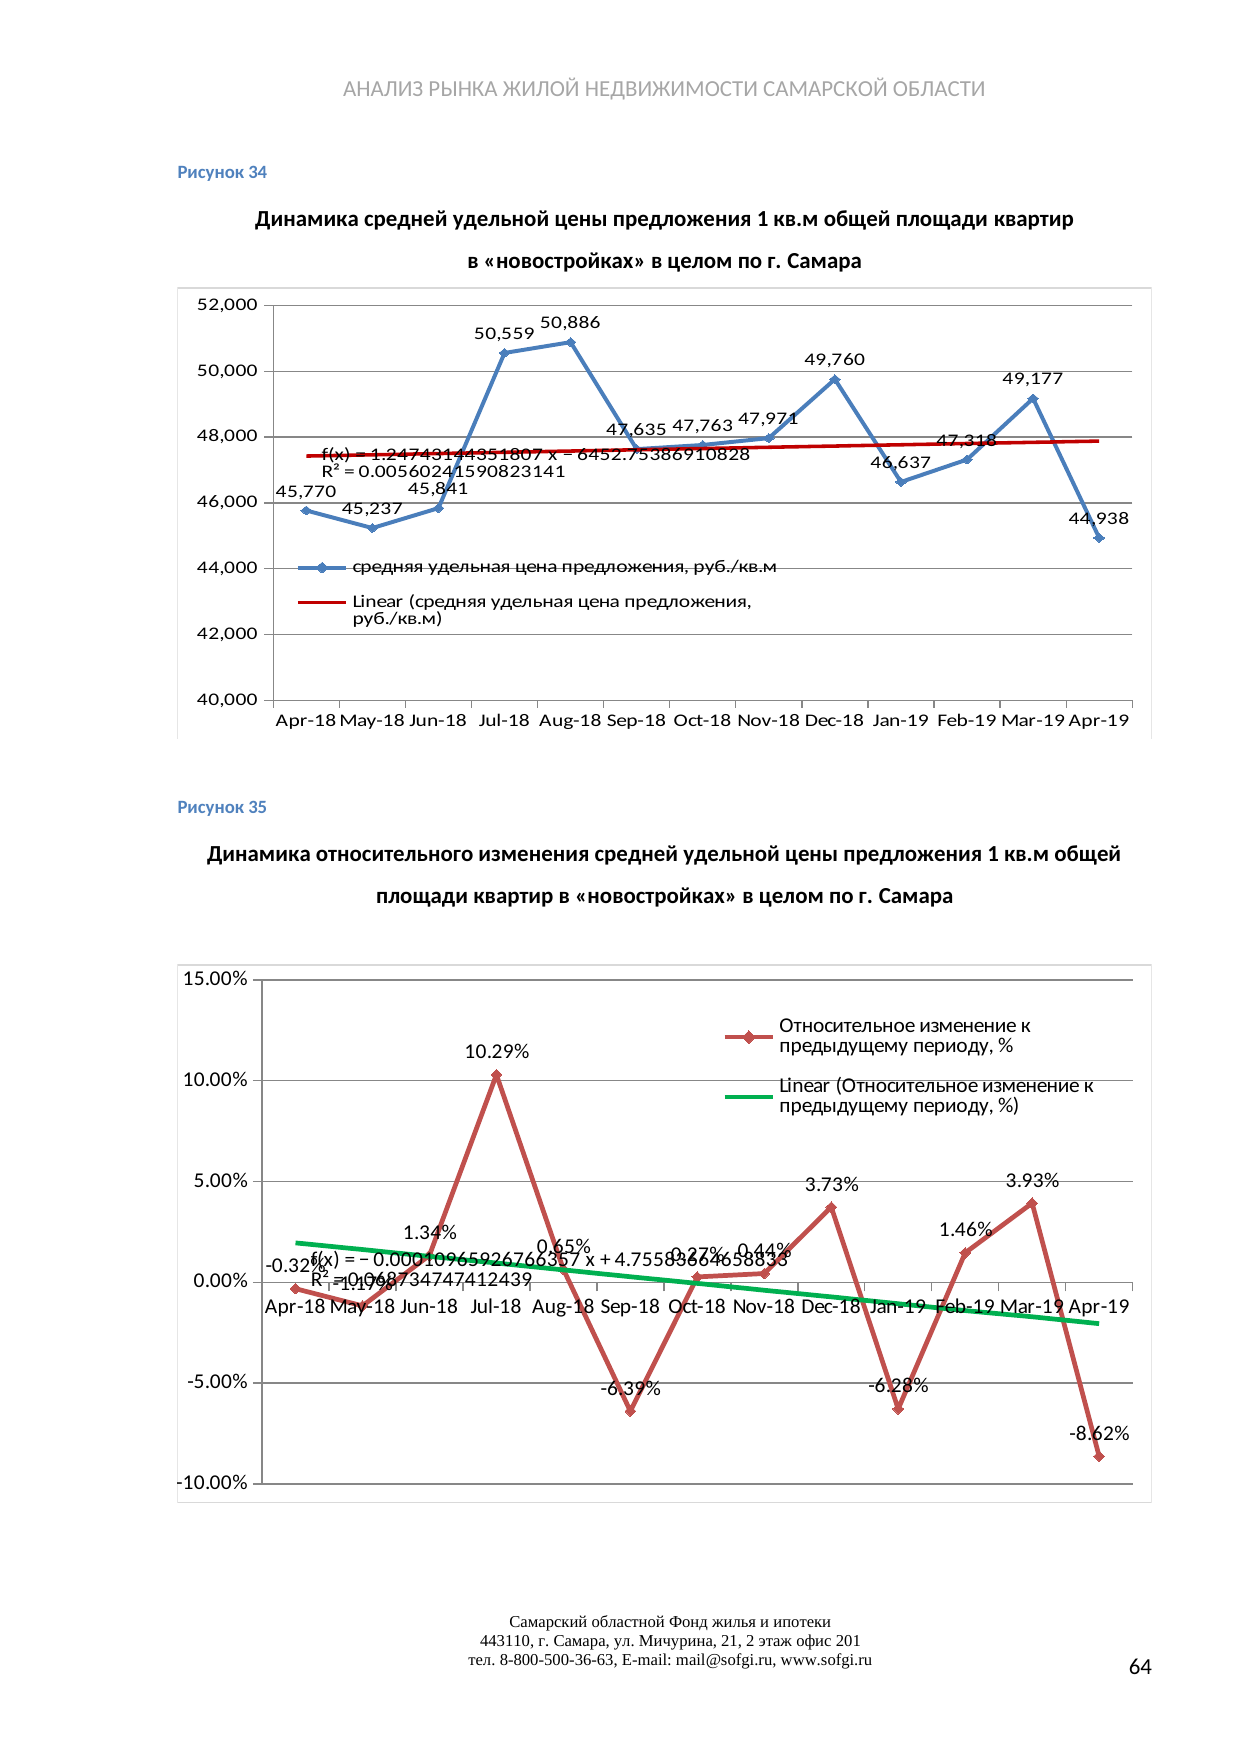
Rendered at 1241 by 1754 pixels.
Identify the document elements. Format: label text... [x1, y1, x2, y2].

text Рисунок 35 [177, 795, 1152, 818]
text Динамика средней удельной цены предложения 1 кв.м общей площади квартир в «новостройках» в целом по г. Самара [177, 204, 1152, 274]
text Динамика относительного изменения средней удельной цены предложения 1 кв.м общей площади квартир в «новостройках» в целом по г. Самара [177, 839, 1152, 909]
text Рисунок 34 [177, 160, 1152, 183]
